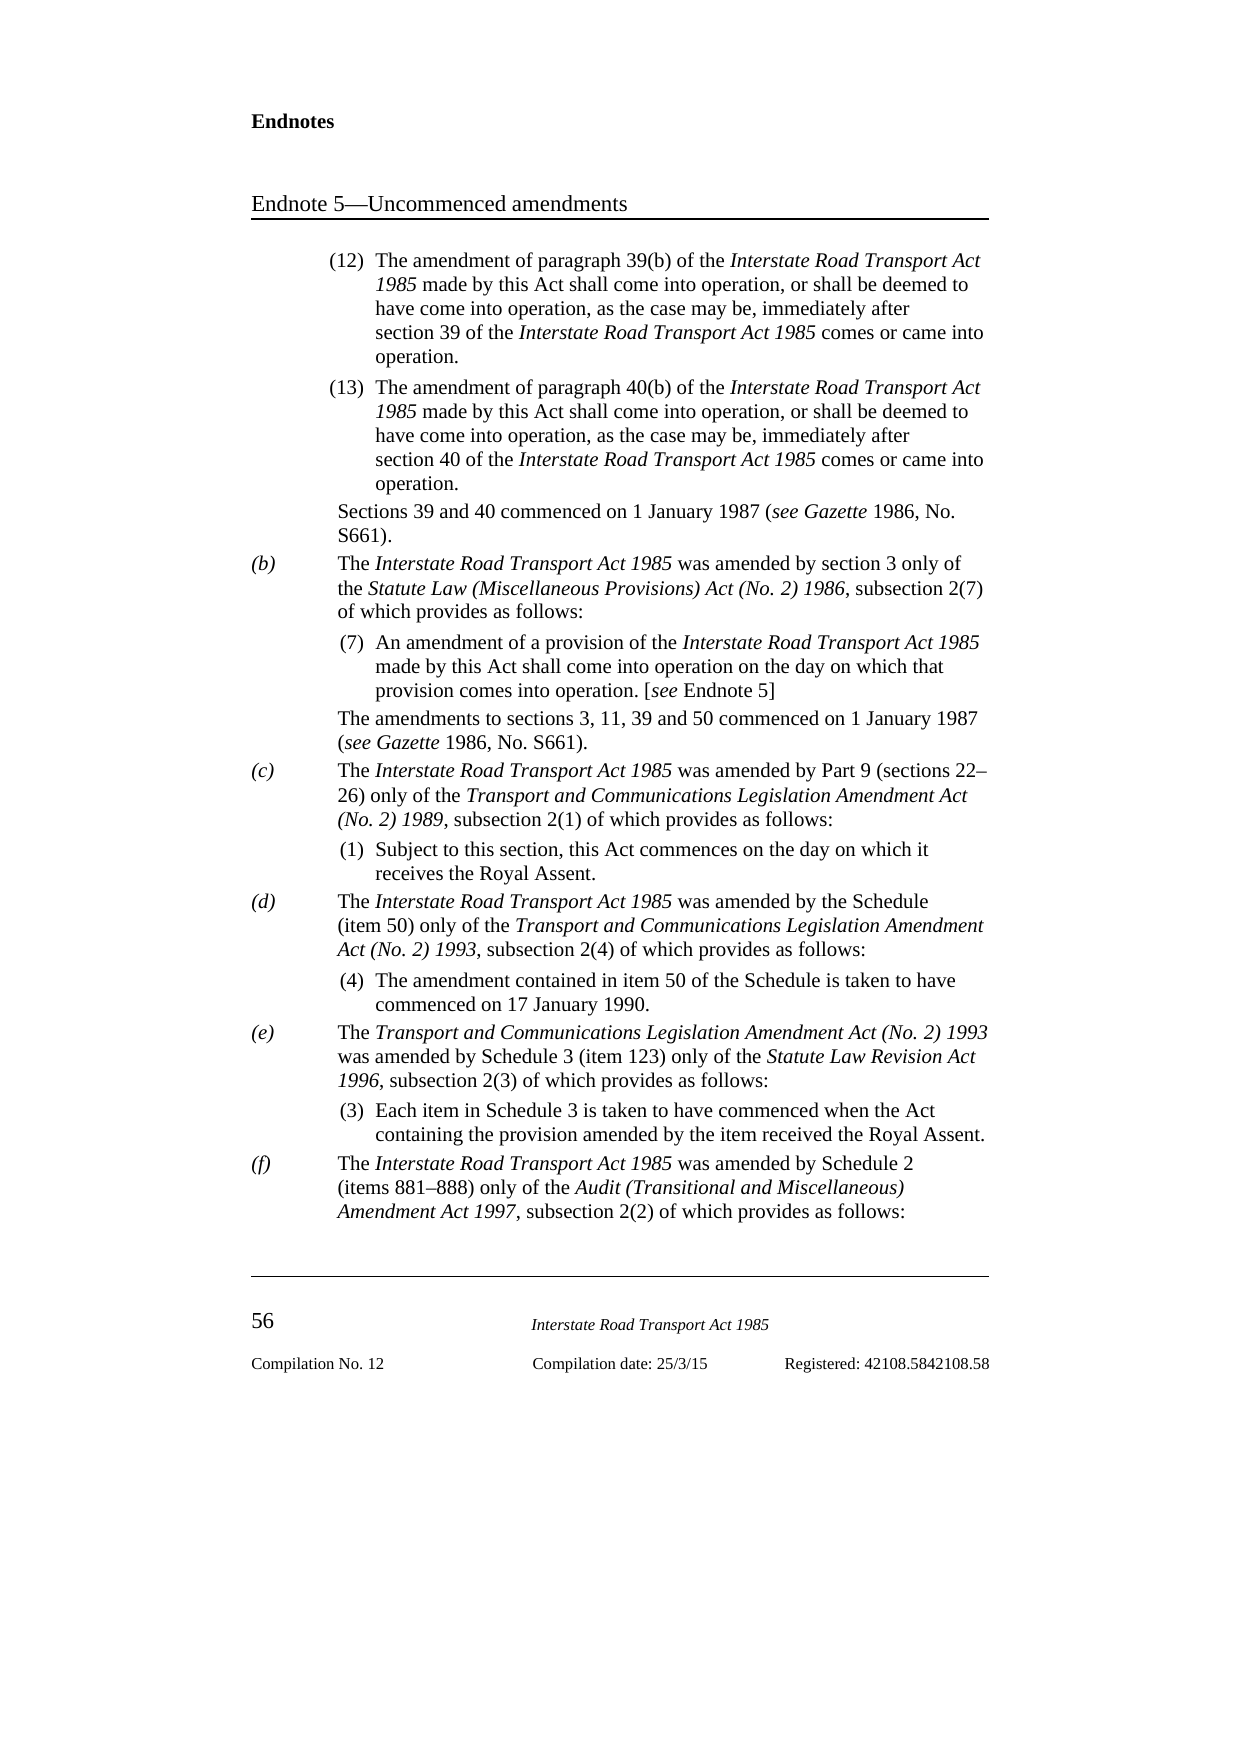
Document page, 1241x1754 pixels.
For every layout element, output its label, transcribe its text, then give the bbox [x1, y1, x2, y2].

text (4) The amendment contained in item 50 of the Schedule is taken to have commenced on 17 January 1990. [251, 968, 989, 1016]
text (3) Each item in Schedule 3 is taken to have commenced when the Act containing the provision amended by the item received the Royal Assent. [251, 1098, 989, 1146]
text (12) The amendment of paragraph 39(b) of the Interstate Road Transport Act 1985 made by this Act shall come into operation, or shall be deemed to have come into operation, as the case may be, immediately after section 39 of the Interstate Road Transport Act 1985 comes or came into operation. [251, 248, 989, 368]
text (d) The Transport Act 1985 was amended by the Schedule (item 50) only of the Transport and Communications Legislation Amendment Act (No. 2) 1993, subsection 2(4) of which provides as follows: [251, 889, 989, 961]
text (e) The Transport and Communications Legislation Amendment Act (No. 2) 1993 was amended by Schedule 3 (item 123) only of the Statute Law Revision Act 1996, subsection 2(3) of which provides as follows: [251, 1020, 989, 1092]
text (7) An amendment of a provision of the Transport Act 1985 made by this Act shall come into operation on the day on which that provision comes into operation. [see Endnote 5] [251, 630, 989, 702]
text (b) The Transport Act 1985 was amended by section 3 only of the Statute Law (Miscellaneous Provisions) Act (No. 2) 1986, subsection 2(7) of which provides as follows: [251, 551, 989, 623]
text The amendments to sections 3, 11, 39 and 50 commenced on 1 January 1987 (see Gazette 1986, No. S661). [251, 706, 989, 754]
text (c) The Transport Act 1985 was amended by Part 9 (sections 22–26) only of the Transport and Communications Legislation Amendment Act (No. 2) 1989, subsection 2(1) of which provides as follows: [251, 758, 989, 831]
text (f) The Transport Act 1985 was amended by Schedule 2 (items 881–888) only of the Audit (Transitional and Miscellaneous) Amendment Act 1997, subsection 2(2) of which provides as follows: [251, 1151, 989, 1223]
text Sections 39 and 40 commenced on 1 January 1987 (see Gazette 1986, No. S661). [251, 499, 989, 547]
text (13) The amendment of paragraph 40(b) of the Interstate Road Transport Act 1985 made by this Act shall come into operation, or shall be deemed to have come into operation, as the case may be, immediately after section 40 of the Interstate Road Transport Act 1985 comes or came into operation. [251, 374, 989, 495]
text (1) Subject to this section, this Act commences on the day on which it receives the Royal Assent. [251, 837, 989, 885]
